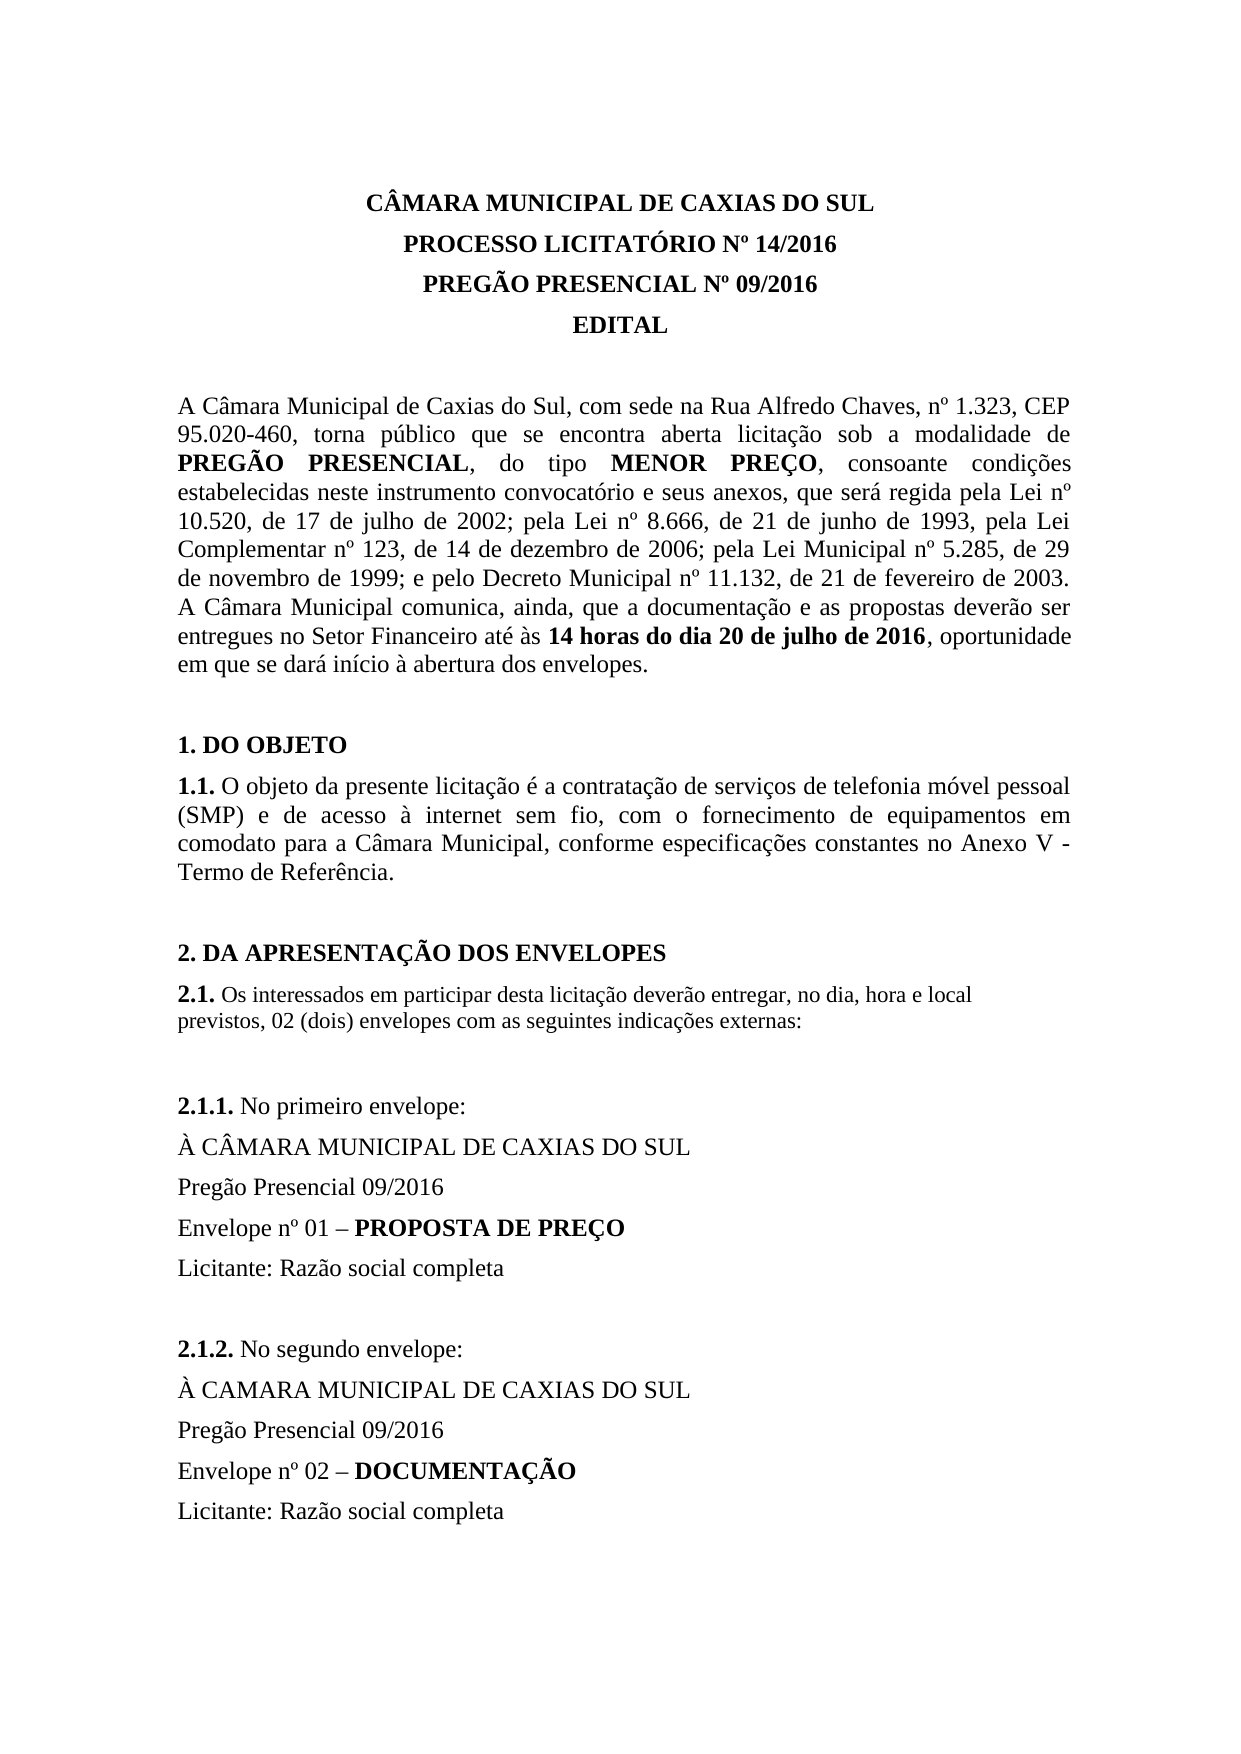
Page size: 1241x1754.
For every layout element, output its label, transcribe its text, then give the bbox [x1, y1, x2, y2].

list Licitante: Razão social completa [177, 1253, 1071, 1282]
list Os interessados em participar desta licitação deverão entregar, no dia, hora e local previstos, 02 (dois) envelopes com as seguintes indicações externas: [177, 979, 1063, 1034]
list No primeiro envelope: [177, 1091, 1063, 1120]
list Envelope nº 02 – DOCUMENTAÇÃO [177, 1456, 1071, 1484]
list No segundo envelope: [177, 1334, 1063, 1363]
list À CAMARA MUNICIPAL DE CAXIAS DO SUL [177, 1375, 1071, 1403]
list Licitante: Razão social completa [177, 1496, 1071, 1525]
list À CÂMARA MUNICIPAL DE CAXIAS DO SUL [177, 1132, 1071, 1160]
text DA APRESENTAÇÃO DOS ENVELOPES [177, 938, 1063, 967]
text PROCESSO LICITATÓRIO Nº 14/2016 [177, 229, 1063, 257]
text EDITAL [177, 310, 1063, 338]
text DO OBJETO [177, 731, 1071, 759]
text CÂMARA MUNICIPAL DE CAXIAS DO SUL [177, 188, 1063, 217]
text A Câmara Municipal de Caxias do Sul, com sede na Rua Alfredo Chaves, nº 1.323, CEP 95.020-460, torna público que se encontra aberta licitação sob a modalidade de PREGÃO PRESENCIAL, do tipo MENOR PREÇO, consoante condições estabelecidas neste instrumento convocatório e seus anexos, que será regida pela Lei nº 10.520, de 17 de julho de 2002; pela Lei nº 8.666, de 21 de junho de 1993, pela Lei Complementar nº 123, de 14 de dezembro de 2006; pela Lei Municipal nº 5.285, de 29 de novembro de 1999; e pelo Decreto Municipal nº 11.132, de 21 de fevereiro de 2003. A Câmara Municipal comunica, ainda, que a documentação e as propostas deverão ser entregues no Setor Financeiro até às 14 horas do dia 20 de julho de 2016, oportunidade em que se dará início à abertura dos envelopes. [177, 391, 1071, 678]
list Envelope nº 01 – PROPOSTA DE PREÇO [177, 1213, 1071, 1241]
text PREGÃO PRESENCIAL Nº 09/2016 [177, 269, 1063, 298]
list O objeto da presente licitação é a contratação de serviços de telefonia móvel pessoal (SMP) e de acesso à internet sem fio, com o fornecimento de equipamentos em comodato para a Câmara Municipal, conforme especificações constantes no Anexo V - Termo de Referência. [177, 771, 1071, 886]
list Pregão Presencial 09/2016 [177, 1172, 1071, 1201]
list Pregão Presencial 09/2016 [177, 1415, 1071, 1444]
